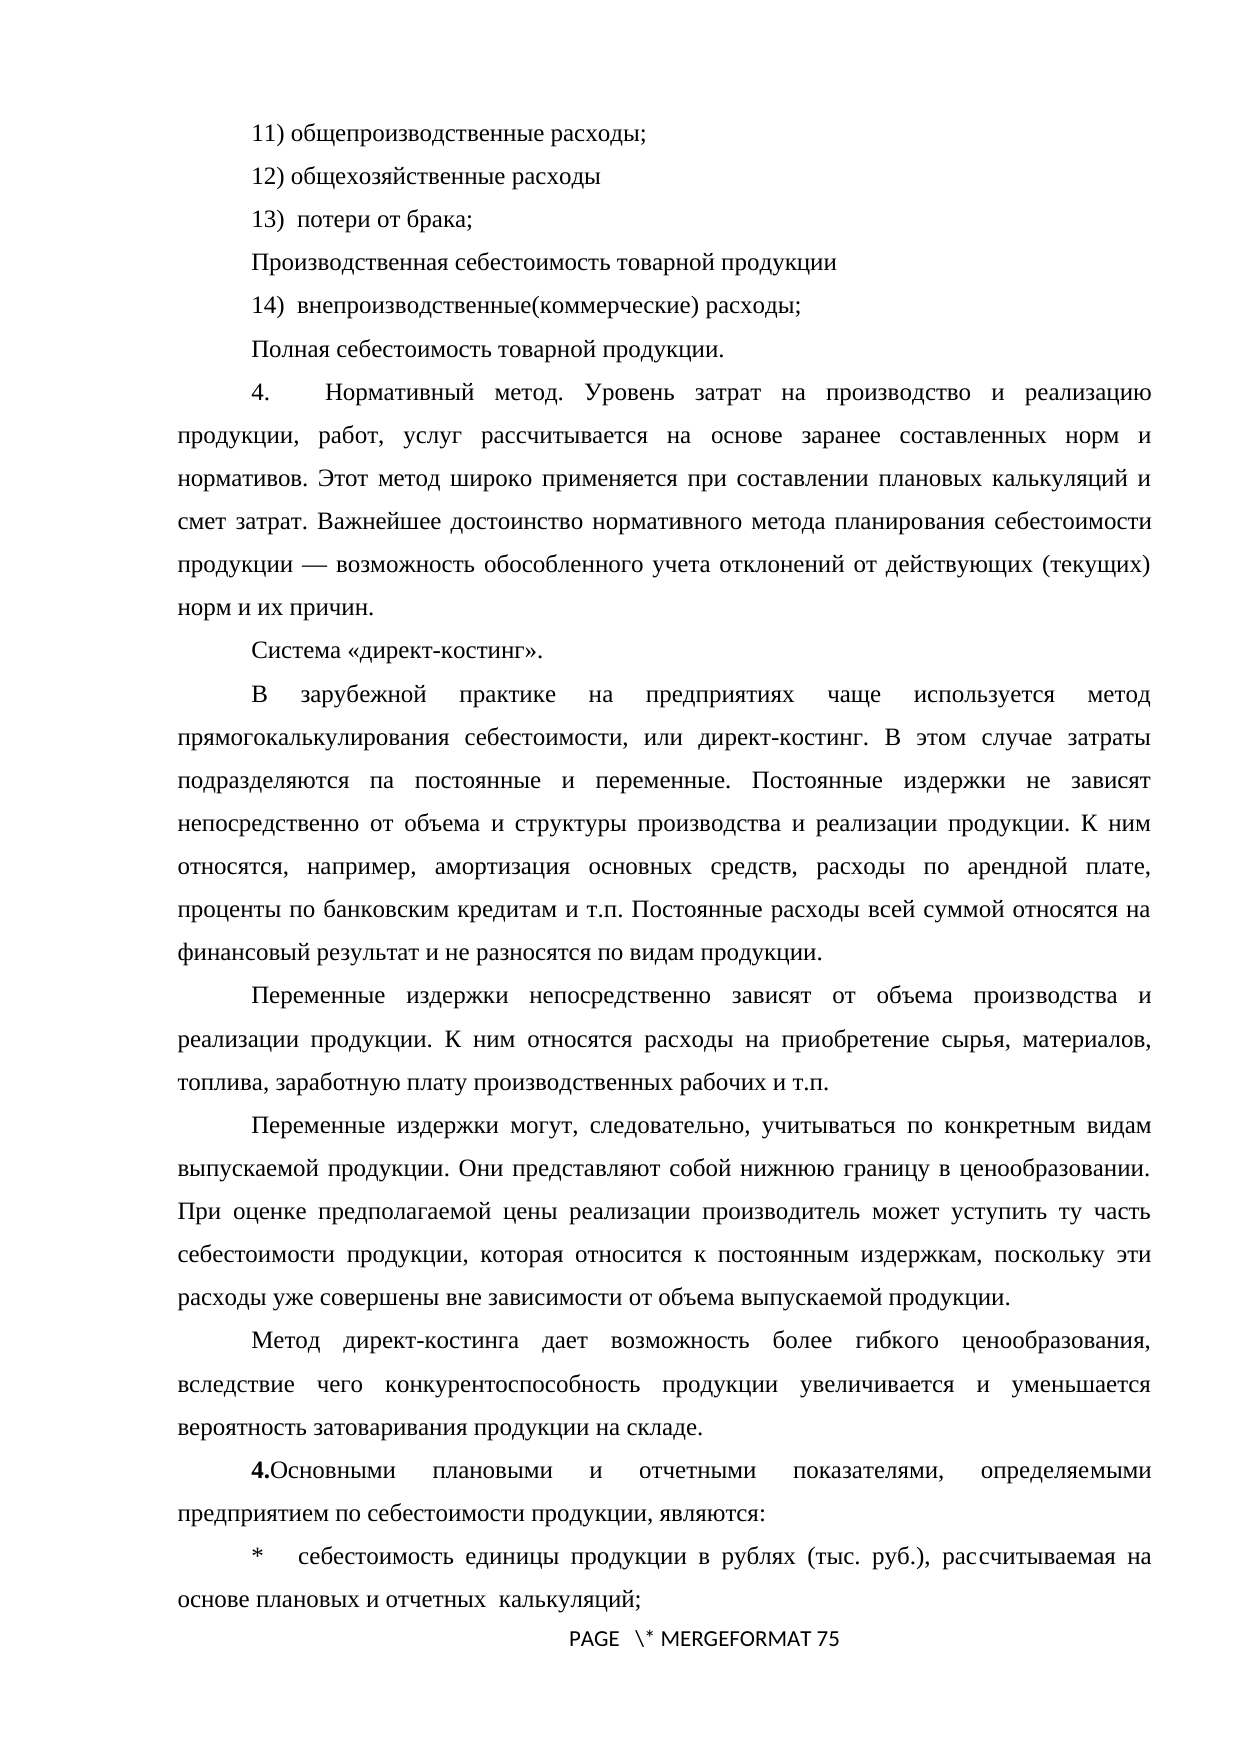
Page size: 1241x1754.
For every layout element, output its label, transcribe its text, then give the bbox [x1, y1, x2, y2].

text 11) общепроизводственные расходы; [177, 118, 1152, 147]
text Переменные издержки непосредственно зависят от объема производства и реализации продукции. К ним относятся расходы на приобретение сырья, материалов, топлива, заработную плату производственных рабочих и т.п. [177, 981, 1152, 1096]
text Производственная себестоимость товарной продукции [177, 247, 1152, 276]
text 13) потери от брака; [177, 204, 1152, 233]
text 4.Основными плановыми и отчетными показателями, определяемыми предприятием по себестоимости продукции, являются: [177, 1455, 1152, 1527]
text В зарубежной практике на предприятиях чаще используется метод прямогокалькулирования себестоимости, или директ-костинг. В этом случае затраты подразделяются па постоянные и переменные. Постоянные издержки не зависят непосредственно от объема и структуры производства и реализации продукции. К ним относятся, например, амортизация основных средств, расходы по арендной плате, проценты по банковским кредитам и т.п. Постоянные расходы всей суммой относятся на финансовый результат и не разносятся по видам продукции. [177, 679, 1152, 966]
text 14) внепроизводственные(коммерческие) расходы; [177, 291, 1152, 319]
text * себестоимость единицы продукции в рублях (тыс. руб.), рассчитываемая на основе плановых и отчетных калькуляций; [177, 1541, 1152, 1613]
text 12) общехозяйственные расходы [177, 161, 1152, 190]
text Полная себестоимость товарной продукции. [177, 334, 1152, 362]
list Нормативный метод. Уровень затрат на производство и реализацию продукции, работ, услуг рассчитывается на основе заранее составленных норм и нормативов. Этот метод широко применяется при составлении плановых калькуляций и смет затрат. Важнейшее достоинство нормативного метода планирования себестоимости продукции — возможность обособленного учета отклонений от действующих (текущих) норм и их причин. [177, 377, 1152, 621]
text Переменные издержки могут, следовательно, учитываться по конкретным видам выпускаемой продукции. Они представляют собой нижнюю границу в ценообразовании. При оценке предполагаемой цены реализации производитель может уступить ту часть себестоимости продукции, которая относится к постоянным издержкам, поскольку эти расходы уже совершены вне зависимости от объема выпускаемой продукции. [177, 1110, 1152, 1311]
text Метод директ-костинга дает возможность более гибкого ценообразования, вследствие чего конкурентоспособность продукции увеличивается и уменьшается вероятность затоваривания продукции на складе. [177, 1326, 1152, 1441]
text Система «директ-костинг». [177, 636, 1152, 664]
